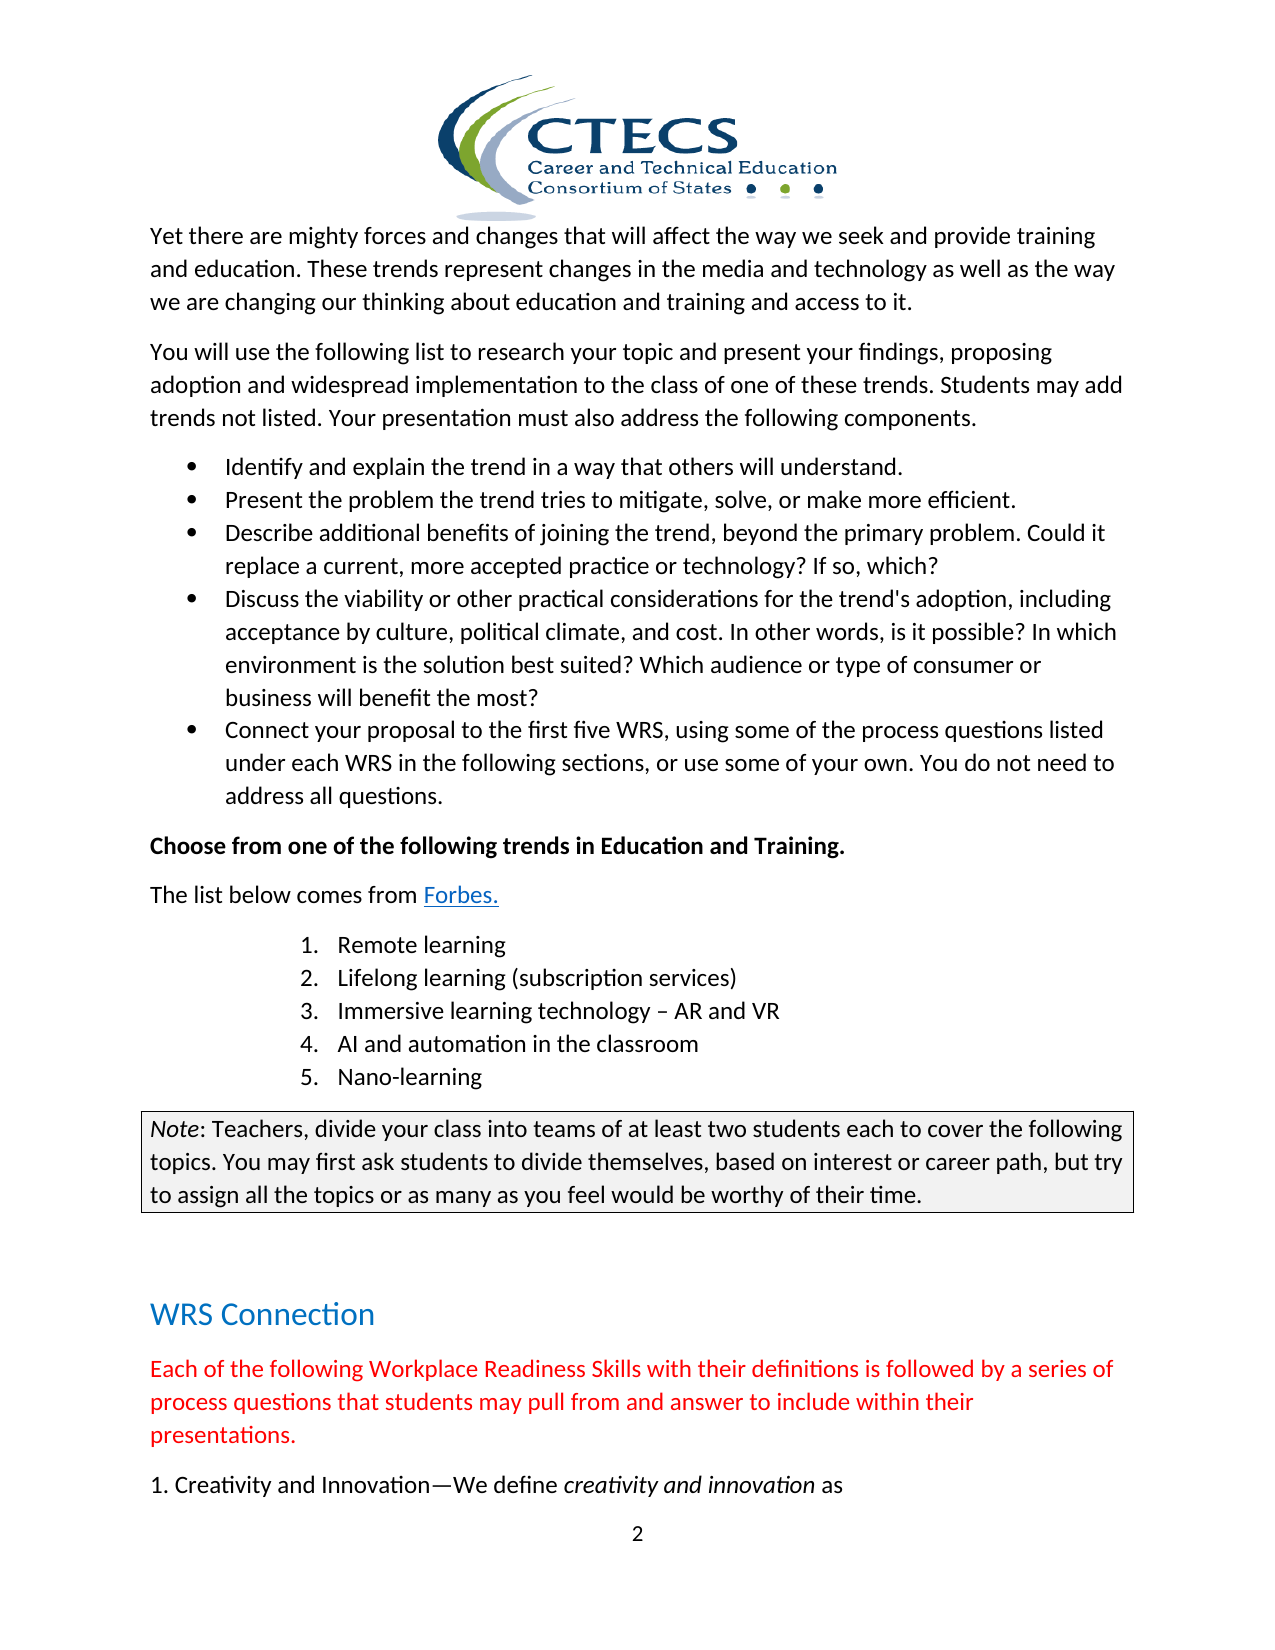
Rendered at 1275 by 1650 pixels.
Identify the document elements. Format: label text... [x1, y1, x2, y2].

list Connect your proposal to the first five WRS, using some of the process questions listed under each WRS in the following sections, or use some of your own. You do not need to address all questions. [187, 715, 1125, 811]
list Identify and explain the trend in a way that others will understand. [187, 451, 1125, 482]
text Yet there are mighty forces and changes that will affect the way we seek and provide training and education. These trends represent changes in the media and technology as well as the way we are changing our thinking about education and training and access to it. [150, 221, 1125, 317]
text WRS Connection [150, 1293, 1125, 1333]
text The list below comes from Forbes. [150, 880, 1125, 910]
list Nano-learning [300, 1061, 1125, 1091]
list Discuss the viability or other practical considerations for the trend's adoption, including acceptance by culture, political climate, and cost. In other words, is it possible? In which environment is the solution best suited? Which audience or type of consumer or business will benefit the most? [187, 583, 1125, 712]
list Remote learning [300, 929, 1125, 960]
text 1. Creativity and Innovation—We define creativity and innovation as [150, 1469, 1125, 1499]
list Describe additional benefits of joining the trend, beyond the primary problem. Could it replace a current, more accepted practice or technology? If so, which? [187, 517, 1125, 581]
text Choose from one of the following trends in Education and Training. [150, 830, 1125, 861]
list Lifelong learning (subscription services) [300, 962, 1125, 993]
list AI and automation in the classroom [300, 1028, 1125, 1058]
text You will use the following list to research your topic and present your findings, proposing adoption and widespread implementation to the class of one of these trends. Students may add trends not listed. Your presentation must also address the following components. [150, 336, 1125, 432]
picture [438, 75, 837, 221]
list Present the problem the trend tries to mitigate, solve, or make more efficient. [187, 484, 1125, 515]
text Note: Teachers, divide your class into teams of at least two students each to cover the following topics. You may first ask students to divide themselves, based on interest or career path, but try to assign all the topics or as many as you feel would be worthy of their time. [142, 1112, 1133, 1212]
list Immersive learning technology – AR and VR [300, 995, 1125, 1026]
text Each of the following Workplace Readiness Skills with their definitions is followed by a series of process questions that students may pull from and answer to include within their presentations. [150, 1353, 1125, 1450]
